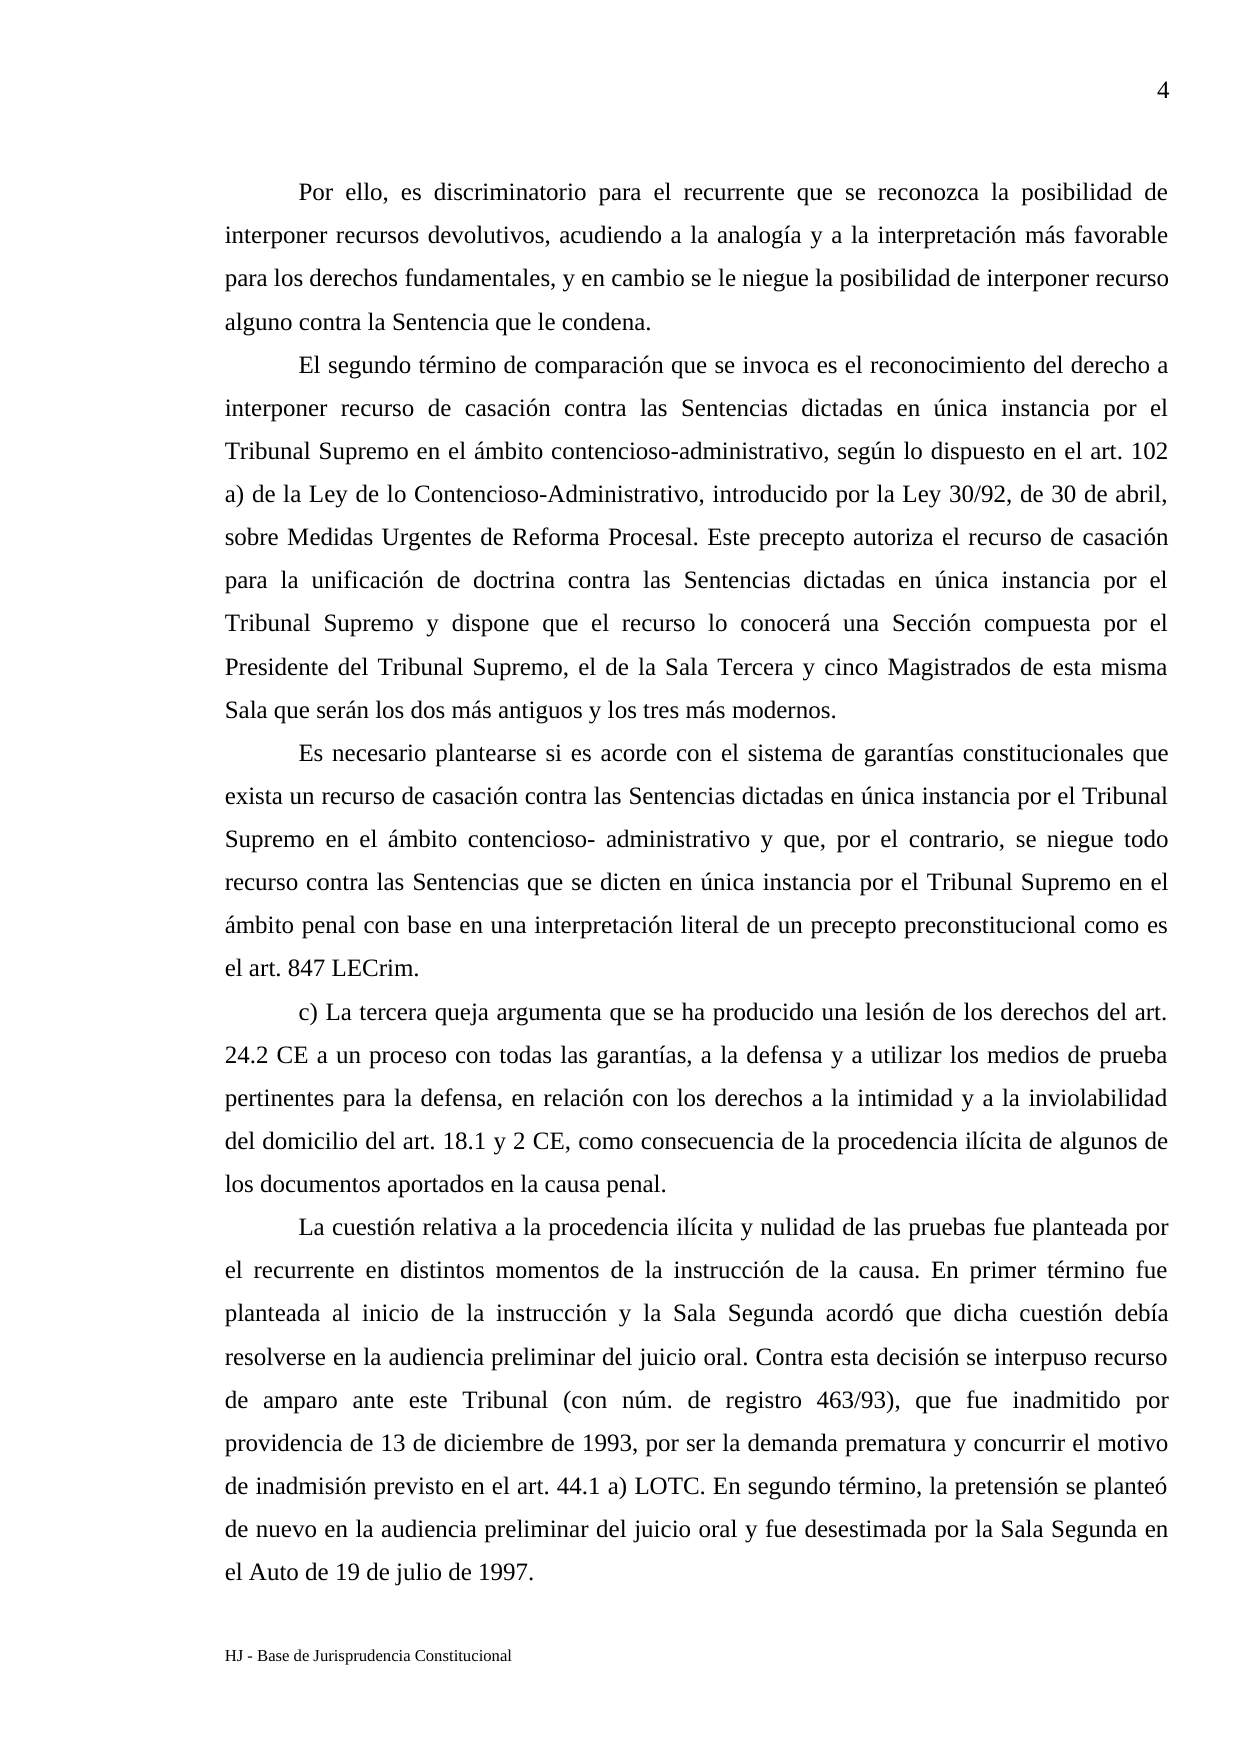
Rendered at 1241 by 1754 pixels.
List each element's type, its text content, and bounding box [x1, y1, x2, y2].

text c) La tercera queja argumenta que se ha producido una lesión de los derechos del art. 24.2 CE a un proceso con todas las garantías, a la defensa y a utilizar los medios de prueba pertinentes para la defensa, en relación con los derechos a la intimidad y a la inviolabilidad del domicilio del art. 18.1 y 2 CE, como consecuencia de la procedencia ilícita de algunos de los documentos aportados en la causa penal. [224, 997, 1169, 1198]
text Es necesario plantearse si es acorde con el sistema de garantías constitucionales que exista un recurso de casación contra las Sentencias dictadas en única instancia por el Tribunal Supremo en el ámbito contencioso- administrativo y que, por el contrario, se niegue todo recurso contra las Sentencias que se dicten en única instancia por el Tribunal Supremo en el ámbito penal con base en una interpretación literal de un precepto preconstitucional como es el art. 847 LECrim. [224, 738, 1169, 982]
text La cuestión relativa a la procedencia ilícita y nulidad de las pruebas fue planteada por el recurrente en distintos momentos de la instrucción de la causa. En primer término fue planteada al inicio de la instrucción y la Sala Segunda acordó que dicha cuestión debía resolverse en la audiencia preliminar del juicio oral. Contra esta decisión se interpuso recurso de amparo ante este Tribunal (con núm. de registro 463/93), que fue inadmitido por providencia de 13 de diciembre de 1993, por ser la demanda prematura y concurrir el motivo de inadmisión previsto en el art. 44.1 a) LOTC. En segundo término, la pretensión se planteó de nuevo en la audiencia preliminar del juicio oral y fue desestimada por la Sala Segunda en el Auto de 19 de julio de 1997. [224, 1212, 1169, 1586]
text El segundo término de comparación que se invoca es el reconocimiento del derecho a interponer recurso de casación contra las Sentencias dictadas en única instancia por el Tribunal Supremo en el ámbito contencioso-administrativo, según lo dispuesto en el art. 102 a) de la Ley de lo Contencioso-Administrativo, introducido por la Ley 30/92, de 30 de abril, sobre Medidas Urgentes de Reforma Procesal. Este precepto autoriza el recurso de casación para la unificación de doctrina contra las Sentencias dictadas en única instancia por el Tribunal Supremo y dispone que el recurso lo conocerá una Sección compuesta por el Presidente del Tribunal Supremo, el de la Sala Tercera y cinco Magistrados de esta misma Sala que serán los dos más antiguos y los tres más modernos. [224, 350, 1169, 723]
text Por ello, es discriminatorio para el recurrente que se reconozca la posibilidad de interponer recursos devolutivos, acudiendo a la analogía y a la interpretación más favorable para los derechos fundamentales, y en cambio se le niegue la posibilidad de interponer recurso alguno contra la Sentencia que le condena. [224, 177, 1169, 335]
